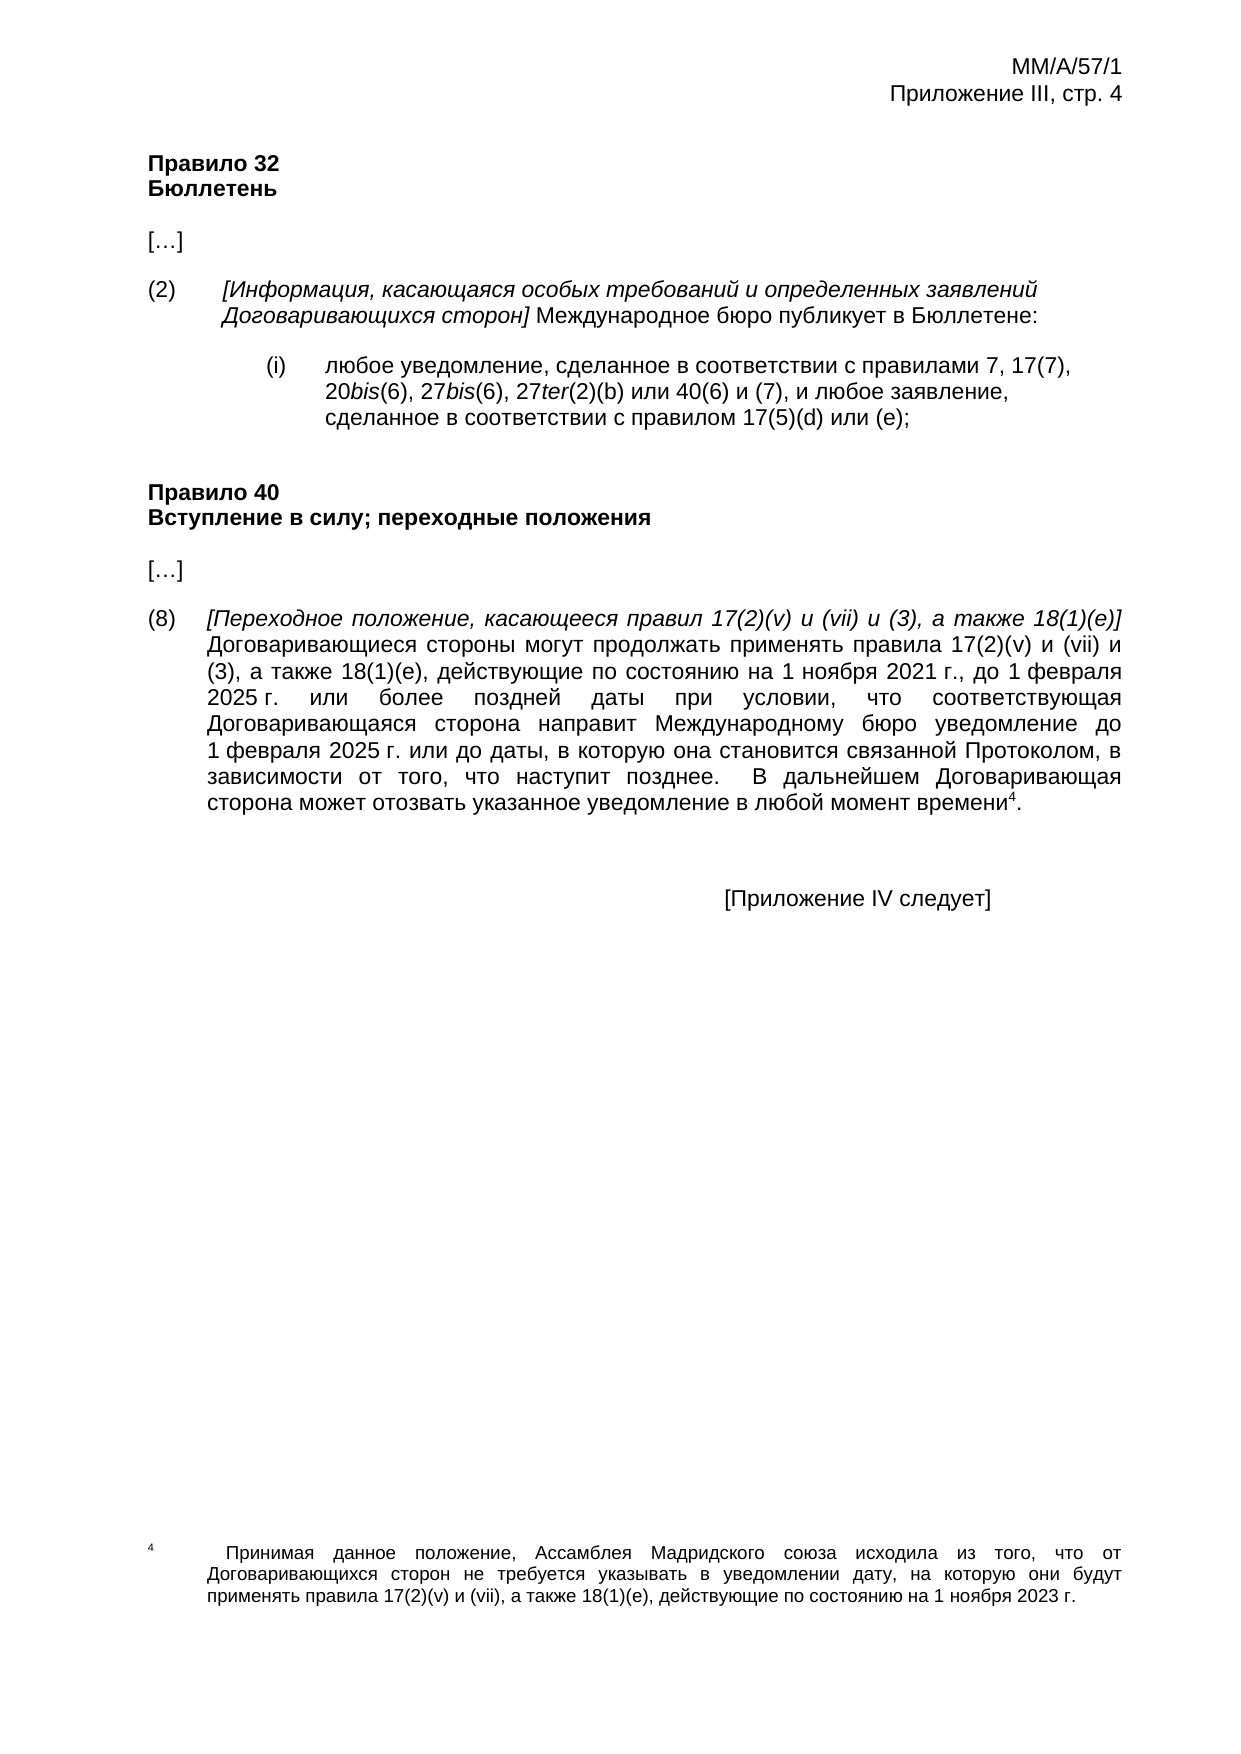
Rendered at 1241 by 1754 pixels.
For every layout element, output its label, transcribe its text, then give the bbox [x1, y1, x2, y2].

list любое уведомление, сделанное в соответствии с правилами 7, 17(7), 20bis(6), 27bis(6), 27ter(2)(b) или 40(6) и (7), и любое заявление, сделанное в соответствии с правилом 17(5)(d) или (е); [266, 352, 1122, 431]
subtitle Правило 32 Бюллетень [148, 152, 1122, 202]
text […] [148, 227, 1122, 253]
text (2) [Информация, касающаяся особых требований и определенных заявлений Договаривающихся сторон] Международное бюро публикует в Бюллетене: [148, 276, 1122, 329]
text […] [148, 556, 1122, 582]
subtitle Правило 40 Вступление в силу; переходные положения [148, 481, 1122, 531]
text (8) [Переходное положение, касающееся правил 17(2)(v) и (vii) и (3), а также 18(1)(e)] Договаривающиеся стороны могут продолжать применять правила 17(2)(v) и (vii) и (3), а также 18(1)(e), действующие по состоянию на 1 ноября 2021 г., до 1 февраля 2025 г. или более поздней даты при условии, что соответствующая Договаривающаяся сторона направит Международному бюро уведомление до 1 февраля 2025 г. или до даты, в которую она становится связанной Протоколом, в зависимости от того, что наступит позднее. В дальнейшем Договаривающая сторона может отозвать указанное уведомление в любой момент времени. [148, 605, 1122, 816]
text [Приложение IV следует] [724, 884, 1122, 911]
